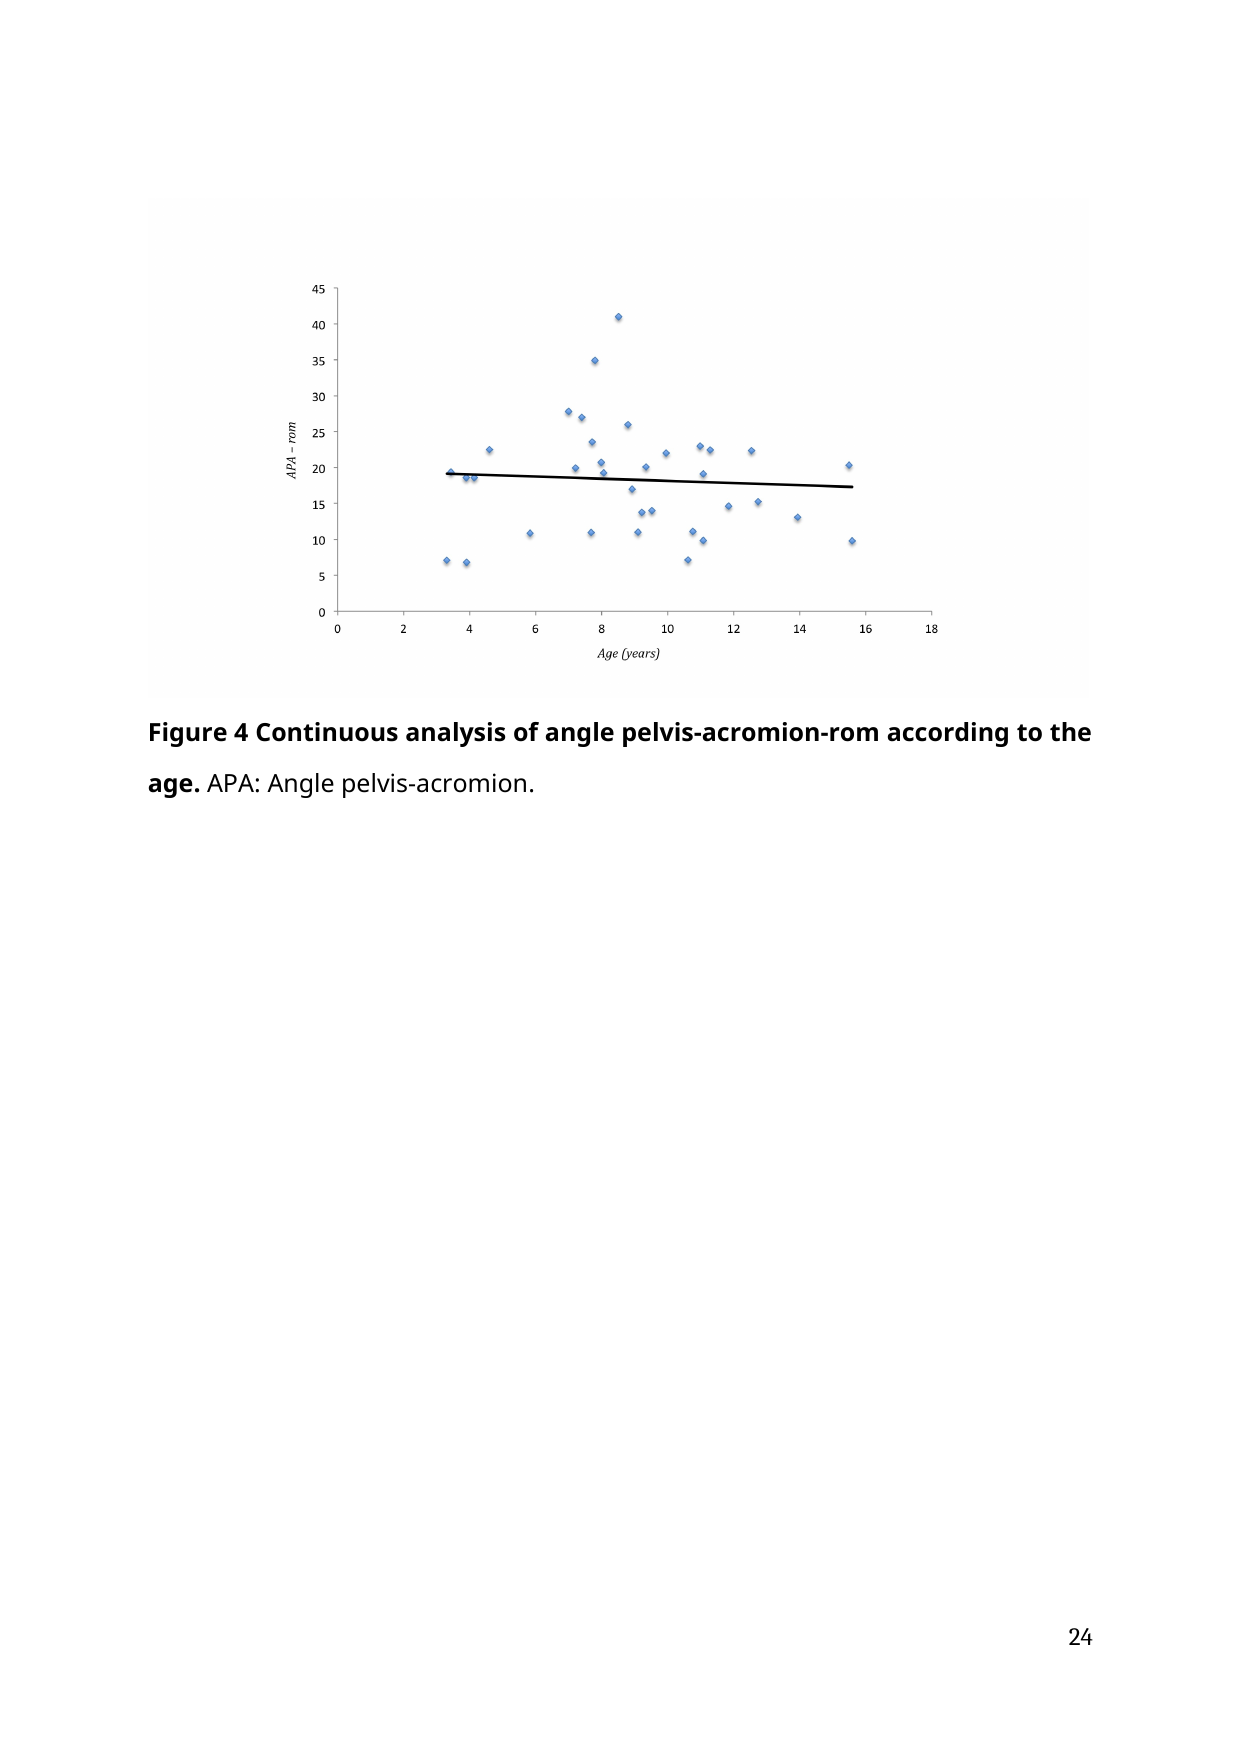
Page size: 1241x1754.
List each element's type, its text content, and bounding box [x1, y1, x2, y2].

picture [147, 198, 1090, 698]
